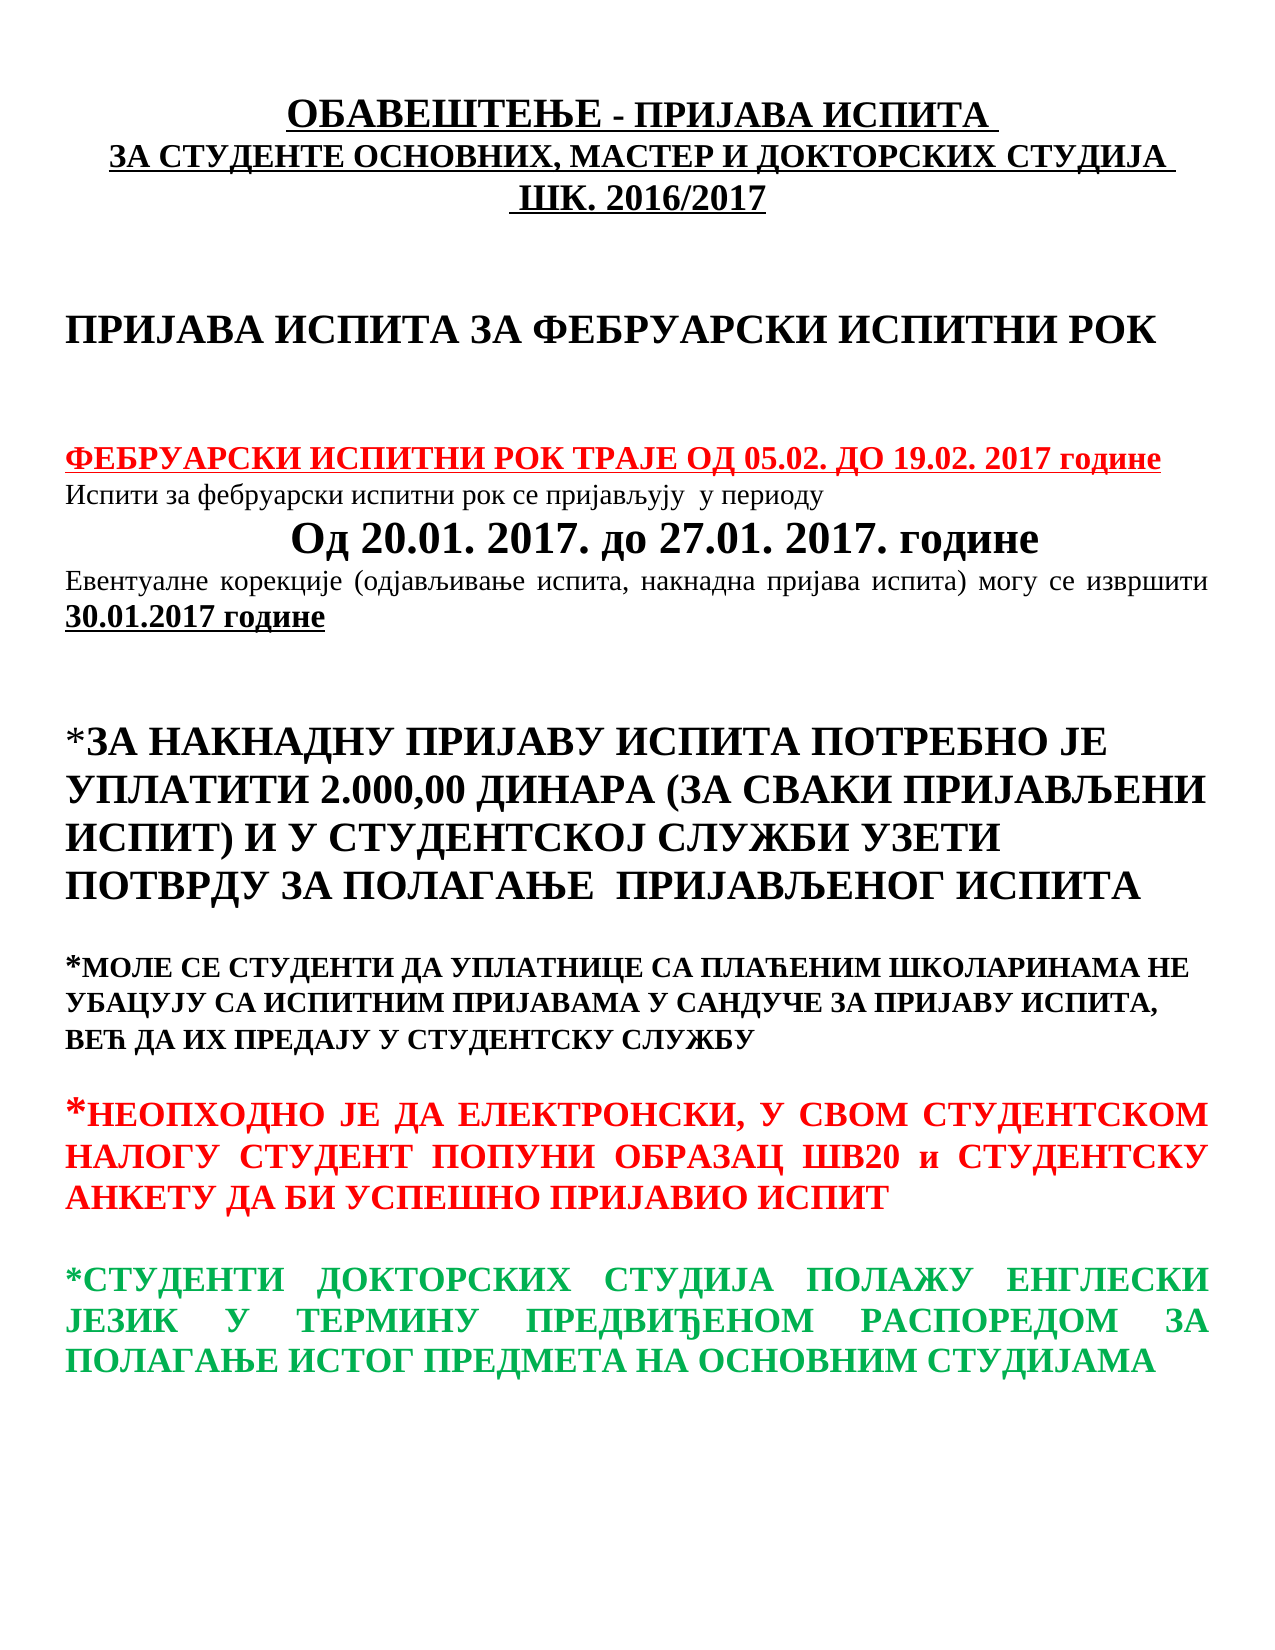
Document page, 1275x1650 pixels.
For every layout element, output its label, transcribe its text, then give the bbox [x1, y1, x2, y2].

text ШК. 2016/2017 [65, 175, 1210, 218]
text Од 20.01. 2017. до 27.01. 2017. године [290, 510, 1210, 563]
text ОБАВЕШТЕЊЕ - ПРИЈАВА ИСПИТА [65, 89, 1210, 137]
text Испити за фебруарски испитни рок се пријављују у периоду [65, 477, 1210, 510]
text *НЕОПХОДНО ЈЕ ДА ЕЛЕКТРОНСКИ, У СВОМ СТУДЕНТСКОМ НАЛОГУ СТУДЕНТ ПОПУНИ ОБРАЗАЦ ШВ20 и СТУДЕНТСКУ АНКЕТУ ДА БИ УСПЕШНО ПРИЈАВИО ИСПИТ [65, 1085, 1210, 1217]
text *СТУДЕНТИ ДОКТОРСКИХ СТУДИЈА ПОЛАЖУ ЕНГЛЕСКИ ЈЕЗИК У ТЕРМИНУ ПРЕДВИЂЕНОМ РАСПОРЕДОМ ЗА ПОЛАГАЊЕ ИСТОГ ПРЕДМЕТА НА ОСНОВНИМ СТУДИЈАМА [65, 1258, 1210, 1381]
text Евентуалне корекције (одјављивање испита, накнадна пријава испита) могу се извршити 30.01.2017 године [65, 563, 1210, 635]
text ФЕБРУАРСКИ ИСПИТНИ РОК ТРАЈЕ ОД 05.02. ДО 19.02. 2017 године [65, 438, 1210, 477]
text *ЗА НАКНАДНУ ПРИЈАВУ ИСПИТА ПОТРЕБНО ЈЕ УПЛАТИТИ 2.000,00 ДИНАРА (ЗА СВАКИ ПРИЈАВЉЕНИ ИСПИТ) И У СТУДЕНТСКОЈ СЛУЖБИ УЗЕТИ ПОТВРДУ ЗА ПОЛАГАЊЕ ПРИЈАВЉЕНОГ ИСПИТА [65, 716, 1210, 908]
text *МОЛЕ СЕ СТУДЕНТИ ДА УПЛАТНИЦЕ СА ПЛАЋЕНИМ ШКОЛАРИНАМА НЕ УБАЦУЈУ СА ИСПИТНИМ ПРИЈАВАМА У САНДУЧЕ ЗА ПРИЈАВУ ИСПИТА, ВЕЋ ДА ИХ ПРЕДАЈУ У СТУДЕНТСКУ СЛУЖБУ [65, 946, 1210, 1057]
text ПРИЈАВА ИСПИТА ЗА ФЕБРУАРСКИ ИСПИТНИ РОК [65, 304, 1210, 352]
text ЗА СТУДЕНТЕ ОСНОВНИХ, МАСТЕР И ДОКТОРСКИХ СТУДИЈА [65, 137, 1210, 175]
